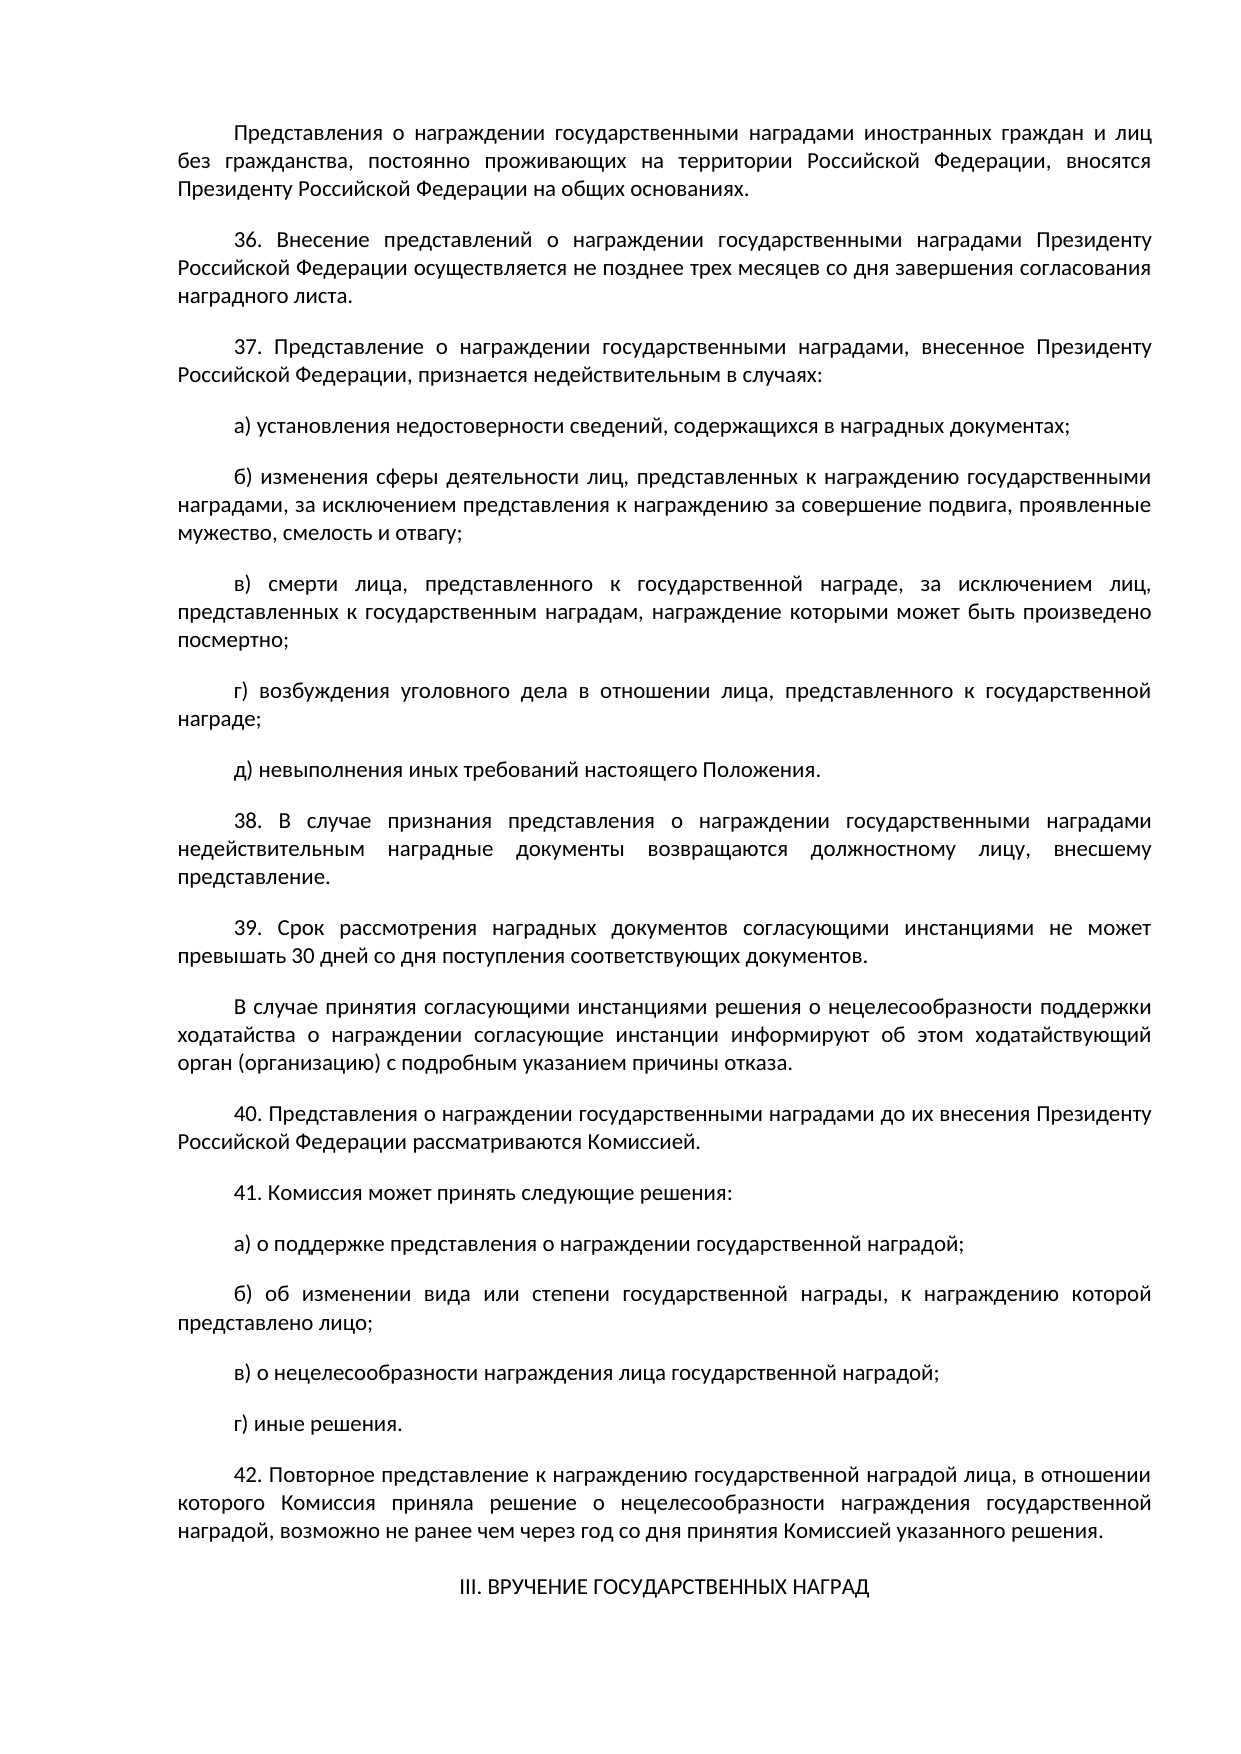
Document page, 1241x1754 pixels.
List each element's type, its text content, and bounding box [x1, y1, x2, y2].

text в) о нецелесообразности награждения лица государственной наградой; [177, 1358, 1152, 1387]
text 42. Повторное представление к награждению государственной наградой лица, в отношении которого Комиссия приняла решение о нецелесообразности награждения государственной наградой, возможно не ранее чем через год со дня принятия Комиссией указанного решения. [177, 1460, 1152, 1544]
text III. ВРУЧЕНИЕ ГОСУДАРСТВЕННЫХ НАГРАД [177, 1572, 1152, 1601]
text б) об изменении вида или степени государственной награды, к награждению которой представлено лицо; [177, 1279, 1152, 1336]
text 41. Комиссия может принять следующие решения: [177, 1178, 1152, 1206]
text В случае принятия согласующими инстанциями решения о нецелесообразности поддержки ходатайства о награждении согласующие инстанции информируют об этом ходатайствующий орган (организацию) с подробным указанием причины отказа. [177, 992, 1152, 1076]
text г) возбуждения уголовного дела в отношении лица, представленного к государственной награде; [177, 676, 1152, 732]
text в) смерти лица, представленного к государственной награде, за исключением лиц, представленных к государственным наградам, награждение которыми может быть произведено посмертно; [177, 569, 1152, 653]
text 37. Представление о награждении государственными наградами, внесенное Президенту Российской Федерации, признается недействительным в случаях: [177, 332, 1152, 388]
text а) о поддержке представления о награждении государственной наградой; [177, 1229, 1152, 1257]
text 38. В случае признания представления о награждении государственными наградами недействительным наградные документы возвращаются должностному лицу, внесшему представление. [177, 806, 1152, 890]
text 39. Срок рассмотрения наградных документов согласующими инстанциями не может превышать 30 дней со дня поступления соответствующих документов. [177, 913, 1152, 969]
text б) изменения сферы деятельности лиц, представленных к награждению государственными наградами, за исключением представления к награждению за совершение подвига, проявленные мужество, смелость и отвагу; [177, 462, 1152, 546]
text а) установления недостоверности сведений, содержащихся в наградных документах; [177, 411, 1152, 439]
text д) невыполнения иных требований настоящего Положения. [177, 755, 1152, 783]
text г) иные решения. [177, 1409, 1152, 1437]
text 36. Внесение представлений о награждении государственными наградами Президенту Российской Федерации осуществляется не позднее трех месяцев со дня завершения согласования наградного листа. [177, 225, 1152, 309]
text 40. Представления о награждении государственными наградами до их внесения Президенту Российской Федерации рассматриваются Комиссией. [177, 1099, 1152, 1155]
text Представления о награждении государственными наградами иностранных граждан и лиц без гражданства, постоянно проживающих на территории Российской Федерации, вносятся Президенту Российской Федерации на общих основаниях. [177, 118, 1152, 202]
